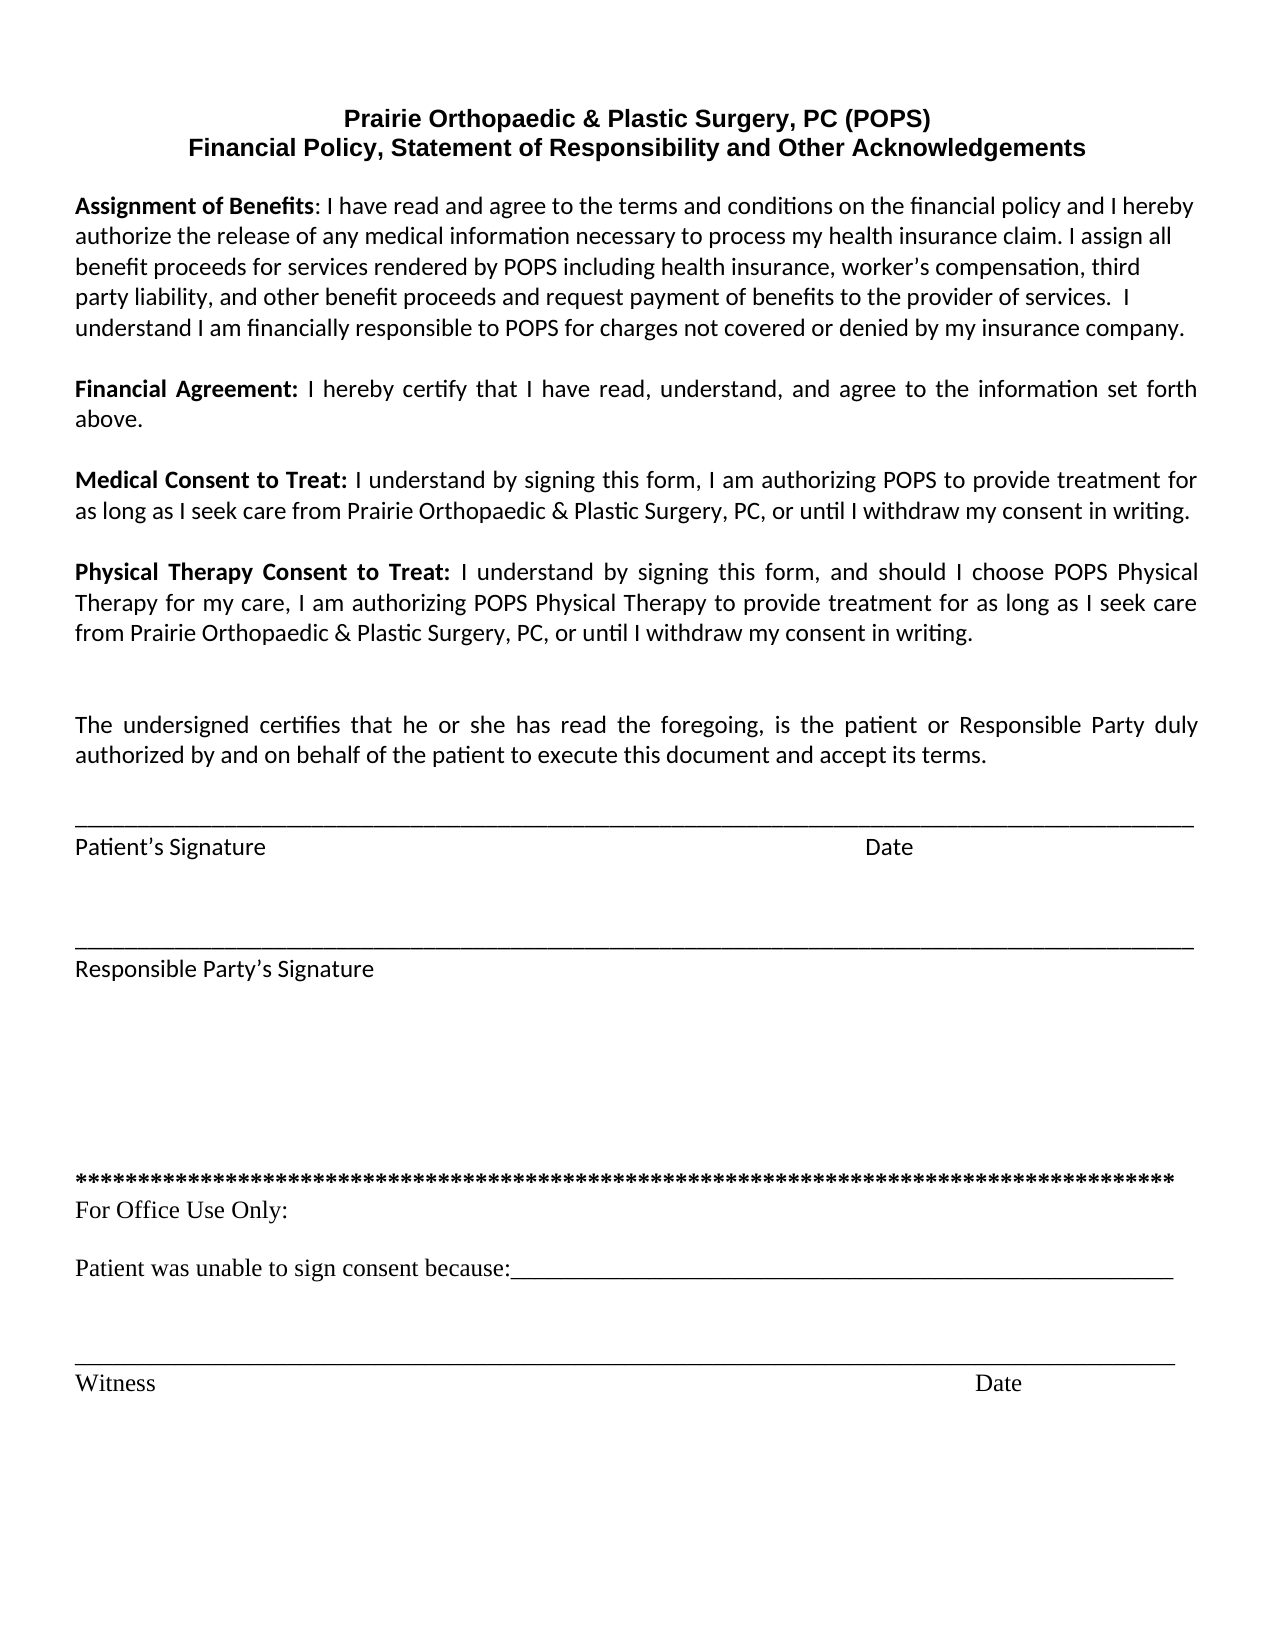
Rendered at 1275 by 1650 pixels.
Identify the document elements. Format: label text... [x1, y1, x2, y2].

text Financial Agreement: I hereby certify that I have read, understand, and agree to the information set forth above. [75, 373, 1200, 434]
text Responsible Party’s Signature [75, 953, 1200, 983]
text For Office Use Only: [75, 1195, 1275, 1224]
text **************************************************************************************** [75, 1167, 1275, 1195]
text Patient’s Signature Date [75, 831, 1200, 861]
text Financial Policy, Statement of Responsibility and Other Acknowledgements [75, 132, 1200, 161]
text ________________________________________________________________________________________ [75, 1339, 1275, 1368]
text Physical Therapy Consent to Treat: I understand by signing this form, and should I choose POPS Physical Therapy for my care, I am authorizing POPS Physical Therapy to provide treatment for as long as I seek care from Prairie Orthopaedic & Plastic Surgery, PC, or until I withdraw my consent in writing. [75, 556, 1200, 648]
text Assignment of Benefits: I have read and agree to the terms and conditions on the financial policy and I hereby authorize the release of any medical information necessary to process my health insurance claim. I assign all benefit proceeds for services rendered by POPS including health insurance, worker’s compensation, third party liability, and other benefit proceeds and request payment of benefits to the provider of services. I understand I am financially responsible to POPS for charges not covered or denied by my insurance company. [75, 190, 1200, 343]
text Medical Consent to Treat: I understand by signing this form, I am authorizing POPS to provide treatment for as long as I seek care from Prairie Orthopaedic & Plastic Surgery, PC, or until I withdraw my consent in writing. [75, 465, 1200, 526]
text The undersigned certifies that he or she has read the foregoing, is the patient or Responsible Party duly authorized by and on behalf of the patient to execute this document and accept its terms. [75, 709, 1200, 770]
text Witness Date [75, 1368, 1275, 1397]
text __________________________________________________________________________________________ [75, 800, 1200, 831]
text Prairie Orthopaedic & Plastic Surgery, PC (POPS) [75, 104, 1200, 132]
text Patient was unable to sign consent because:_____________________________________________________ [75, 1253, 1275, 1282]
text __________________________________________________________________________________________ [75, 922, 1200, 953]
